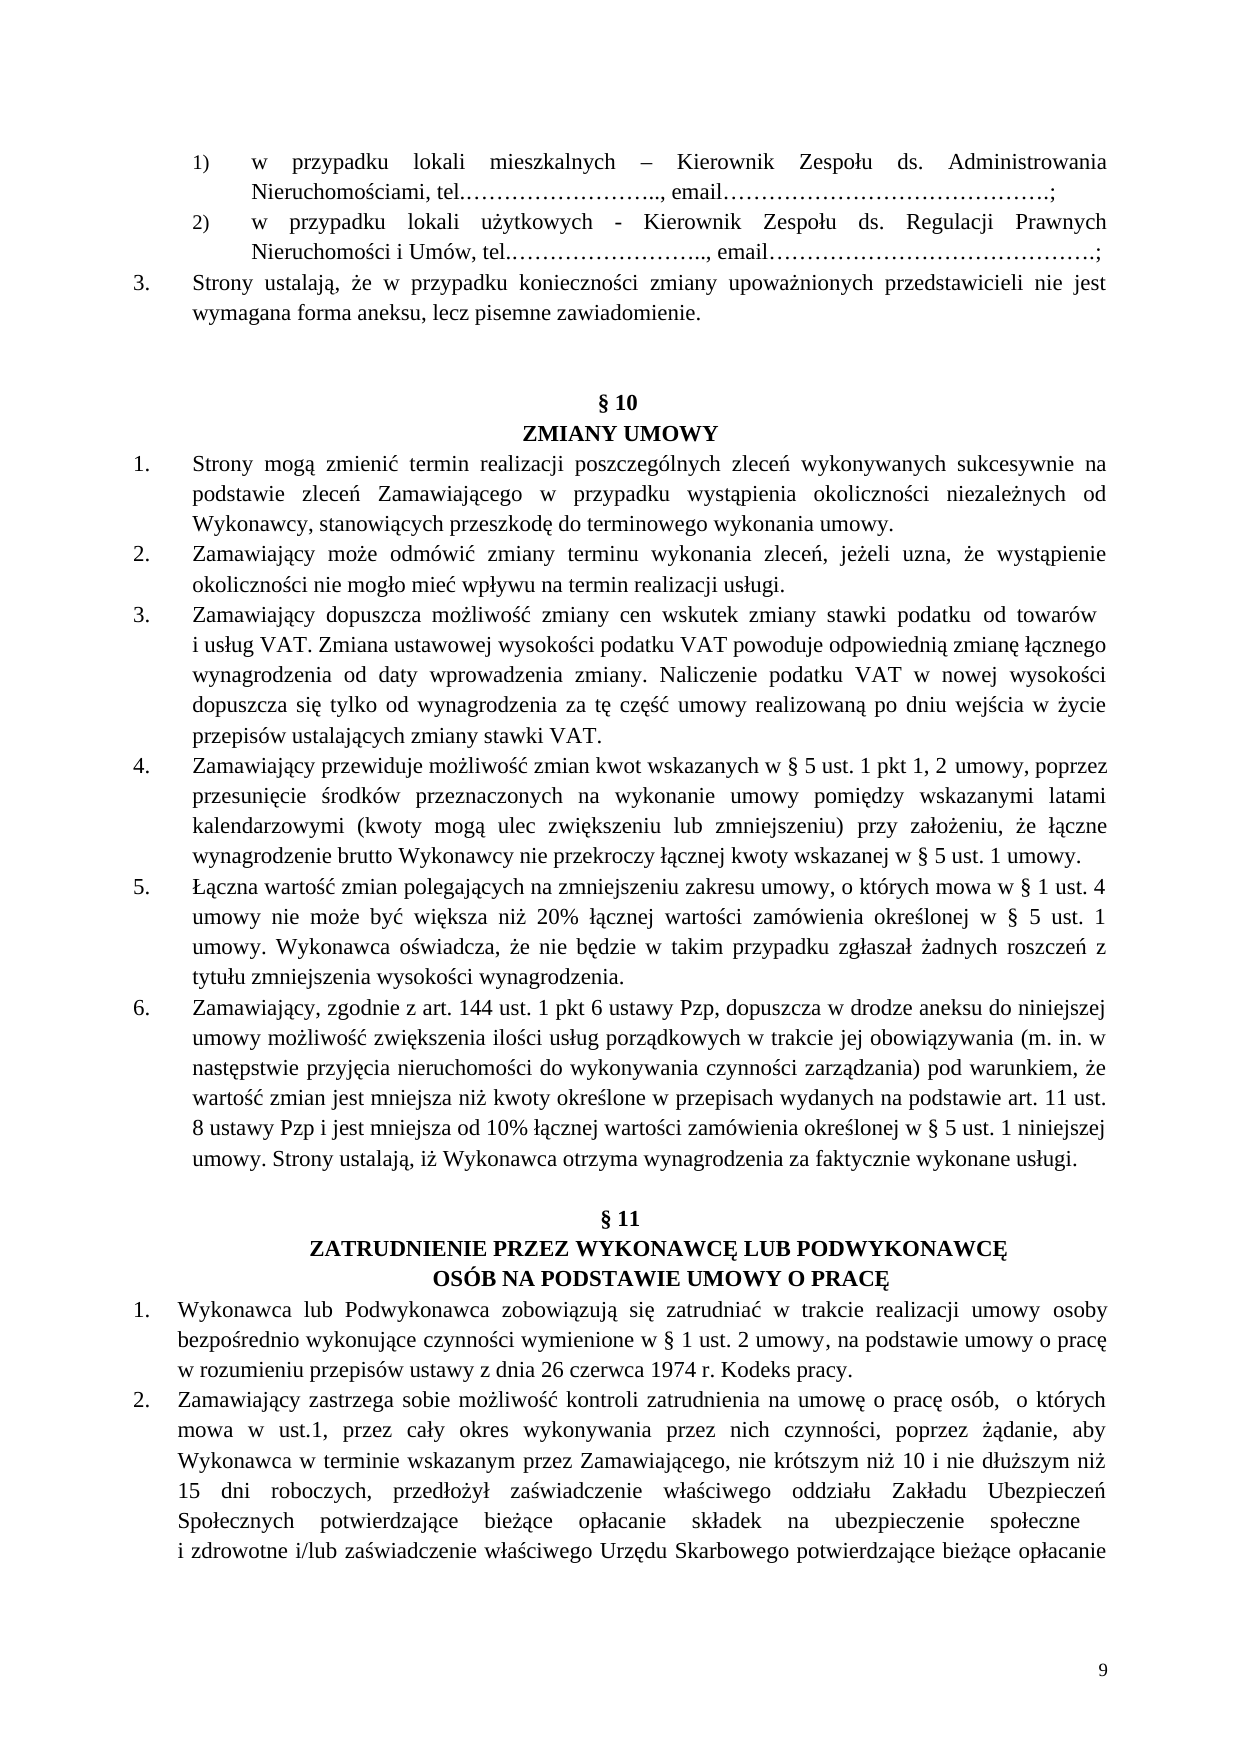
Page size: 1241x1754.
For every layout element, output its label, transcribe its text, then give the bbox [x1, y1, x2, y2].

list Zamawiający dopuszcza możliwość zmiany cen wskutek zmiany stawki podatku od towarów i usług VAT. Zmiana ustawowej wysokości podatku VAT powoduje odpowiednią zmianę łącznego wynagrodzenia od daty wprowadzenia zmiany. Naliczenie podatku VAT w nowej wysokości dopuszcza się tylko od wynagrodzenia za tę część umowy realizowaną po dniu wejścia w życie przepisów ustalających zmiany stawki VAT. [133, 601, 1108, 748]
list Zamawiający, zgodnie z art. 144 ust. 1 pkt 6 ustawy Pzp, dopuszcza w drodze aneksu do niniejszej umowy możliwość zwiększenia ilości usług porządkowych w trakcie jej obowiązywania (m. in. w następstwie przyjęcia nieruchomości do wykonywania czynności zarządzania) pod warunkiem, że wartość zmian jest mniejsza niż kwoty określone w przepisach wydanych na podstawie art. 11 ust. 8 ustawy Pzp i jest mniejsza od 10% łącznej wartości zamówienia określonej w § 5 ust. 1 niniejszej umowy. Strony ustalają, iż Wykonawca otrzyma wynagrodzenia za faktycznie wykonane usługi. [133, 993, 1108, 1171]
list Łączna wartość zmian polegających na zmniejszeniu zakresu umowy, o których mowa w § 1 ust. 4 umowy nie może być większa niż 20% łącznej wartości zamówienia określonej w § 5 ust. 1 umowy. Wykonawca oświadcza, że nie będzie w takim przypadku zgłaszał żadnych roszczeń z tytułu zmniejszenia wysokości wynagrodzenia. [133, 873, 1108, 990]
list Wykonawca lub Podwykonawca zobowiązują się zatrudniać w trakcie realizacji umowy osoby bezpośrednio wykonujące czynności wymienione w § 1 ust. 2 umowy, na podstawie umowy o pracę w rozumieniu przepisów ustawy z dnia 26 czerwca 1974 r. Kodeks pracy. [133, 1296, 1108, 1382]
text ZMIANY UMOWY [133, 419, 1108, 446]
text ZATRUDNIENIE PRZEZ WYKONAWCĘ LUB PODWYKONAWCĘ OSÓB NA PODSTAWIE UMOWY O PRACĘ [215, 1235, 1108, 1292]
list Zamawiający przewiduje możliwość zmian kwot wskazanych w § 5 ust. 1 pkt 1, 2 umowy, poprzez przesunięcie środków przeznaczonych na wykonanie umowy pomiędzy wskazanymi latami kalendarzowymi (kwoty mogą ulec zwiększeniu lub zmniejszeniu) przy założeniu, że łączne wynagrodzenie brutto Wykonawcy nie przekroczy łącznej kwoty wskazanej w § 5 ust. 1 umowy. [133, 752, 1108, 869]
list w przypadku lokali mieszkalnych – Kierownik Zespołu ds. Administrowania Nieruchomościami, tel.…………………….., email…………………………………….; [192, 148, 1108, 204]
list w przypadku lokali użytkowych - Kierownik Zespołu ds. Regulacji Prawnych Nieruchomości i Umów, tel.…………………….., email…………………………………….; [192, 208, 1108, 265]
list Strony ustalają, że w przypadku konieczności zmiany upoważnionych przedstawicieli nie jest wymagana forma aneksu, lecz pisemne zawiadomienie. [133, 268, 1108, 325]
list Zamawiający może odmówić zmiany terminu wykonania zleceń, jeżeli uzna, że wystąpienie okoliczności nie mogło mieć wpływu na termin realizacji usługi. [133, 540, 1108, 597]
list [133, 1386, 1108, 1564]
text § 10 [133, 389, 1102, 416]
list Strony mogą zmienić termin realizacji poszczególnych zleceń wykonywanych sukcesywnie na podstawie zleceń Zamawiającego w przypadku wystąpienia okoliczności niezależnych od Wykonawcy, stanowiących przeszkodę do terminowego wykonania umowy. [133, 450, 1108, 537]
text § 11 [133, 1205, 1108, 1231]
